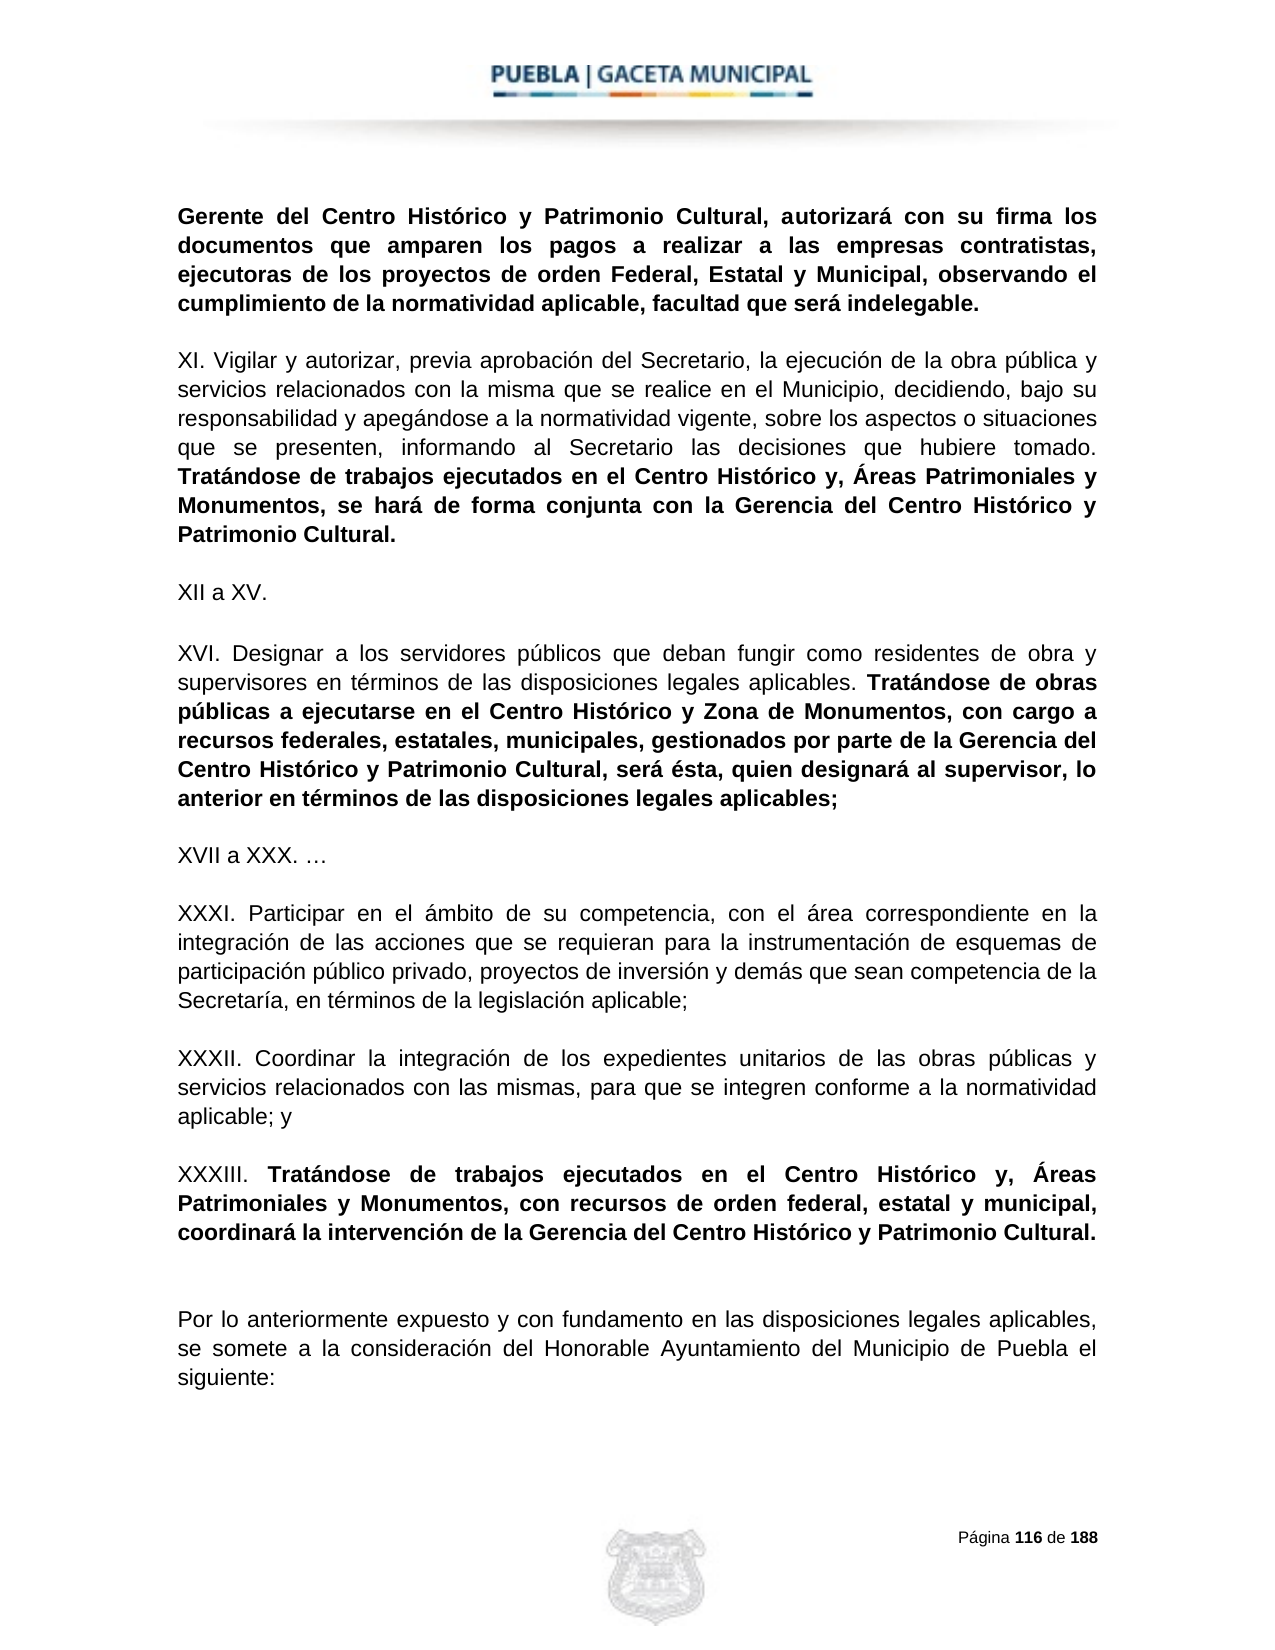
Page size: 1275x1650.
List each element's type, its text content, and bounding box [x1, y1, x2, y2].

text XXXI. Participar en el ámbito de su competencia, con el área correspondiente en la integración de las acciones que se requieran para la instrumentación de esquemas de participación público privado, proyectos de inversión y demás que sean competencia de la Secretaría, en términos de la legislación aplicable; [177, 900, 1098, 1013]
picture [202, 65, 1120, 1626]
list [177, 203, 1098, 316]
text Por lo anteriormente expuesto y con fundamento en las disposiciones legales aplicables, se somete a la consideración del Honorable Ayuntamiento del Municipio de Puebla el siguiente: [177, 1306, 1098, 1390]
text XVII a XXX. … [177, 842, 1098, 869]
text XXXII. Coordinar la integración de los expedientes unitarios de las obras públicas y servicios relacionados con las mismas, para que se integren conforme a la normatividad aplicable; y [177, 1045, 1098, 1129]
list XI. Vigilar y autorizar, previa aprobación del Secretario, la ejecución de la obra pública y servicios relacionados con la misma que se realice en el Municipio, decidiendo, bajo su responsabilidad y apegándose a la normatividad vigente, sobre los aspectos o situaciones que se presenten, informando al Secretario las decisiones que hubiere tomado. Tratándose de trabajos ejecutados en el Centro Histórico y, Áreas Patrimoniales y Monumentos, se hará de forma conjunta con la Gerencia del Centro Histórico y Patrimonio Cultural. [177, 347, 1098, 548]
text XVI. Designar a los servidores públicos que deban fungir como residentes de obra y supervisores en términos de las disposiciones legales aplicables. Tratándose de obras públicas a ejecutarse en el Centro Histórico y Zona de Monumentos, con cargo a recursos federales, estatales, municipales, gestionados por parte de la Gerencia del Centro Histórico y Patrimonio Cultural, será ésta, quien designará al supervisor, lo anterior en términos de las disposiciones legales aplicables; [177, 640, 1098, 811]
text XII a XV. [177, 579, 1098, 606]
text XXXIII. Tratándose de trabajos ejecutados en el Centro Histórico y, Áreas Patrimoniales y Monumentos, con recursos de orden federal, estatal y municipal, coordinará la intervención de la Gerencia del Centro Histórico y Patrimonio Cultural. [177, 1161, 1098, 1245]
